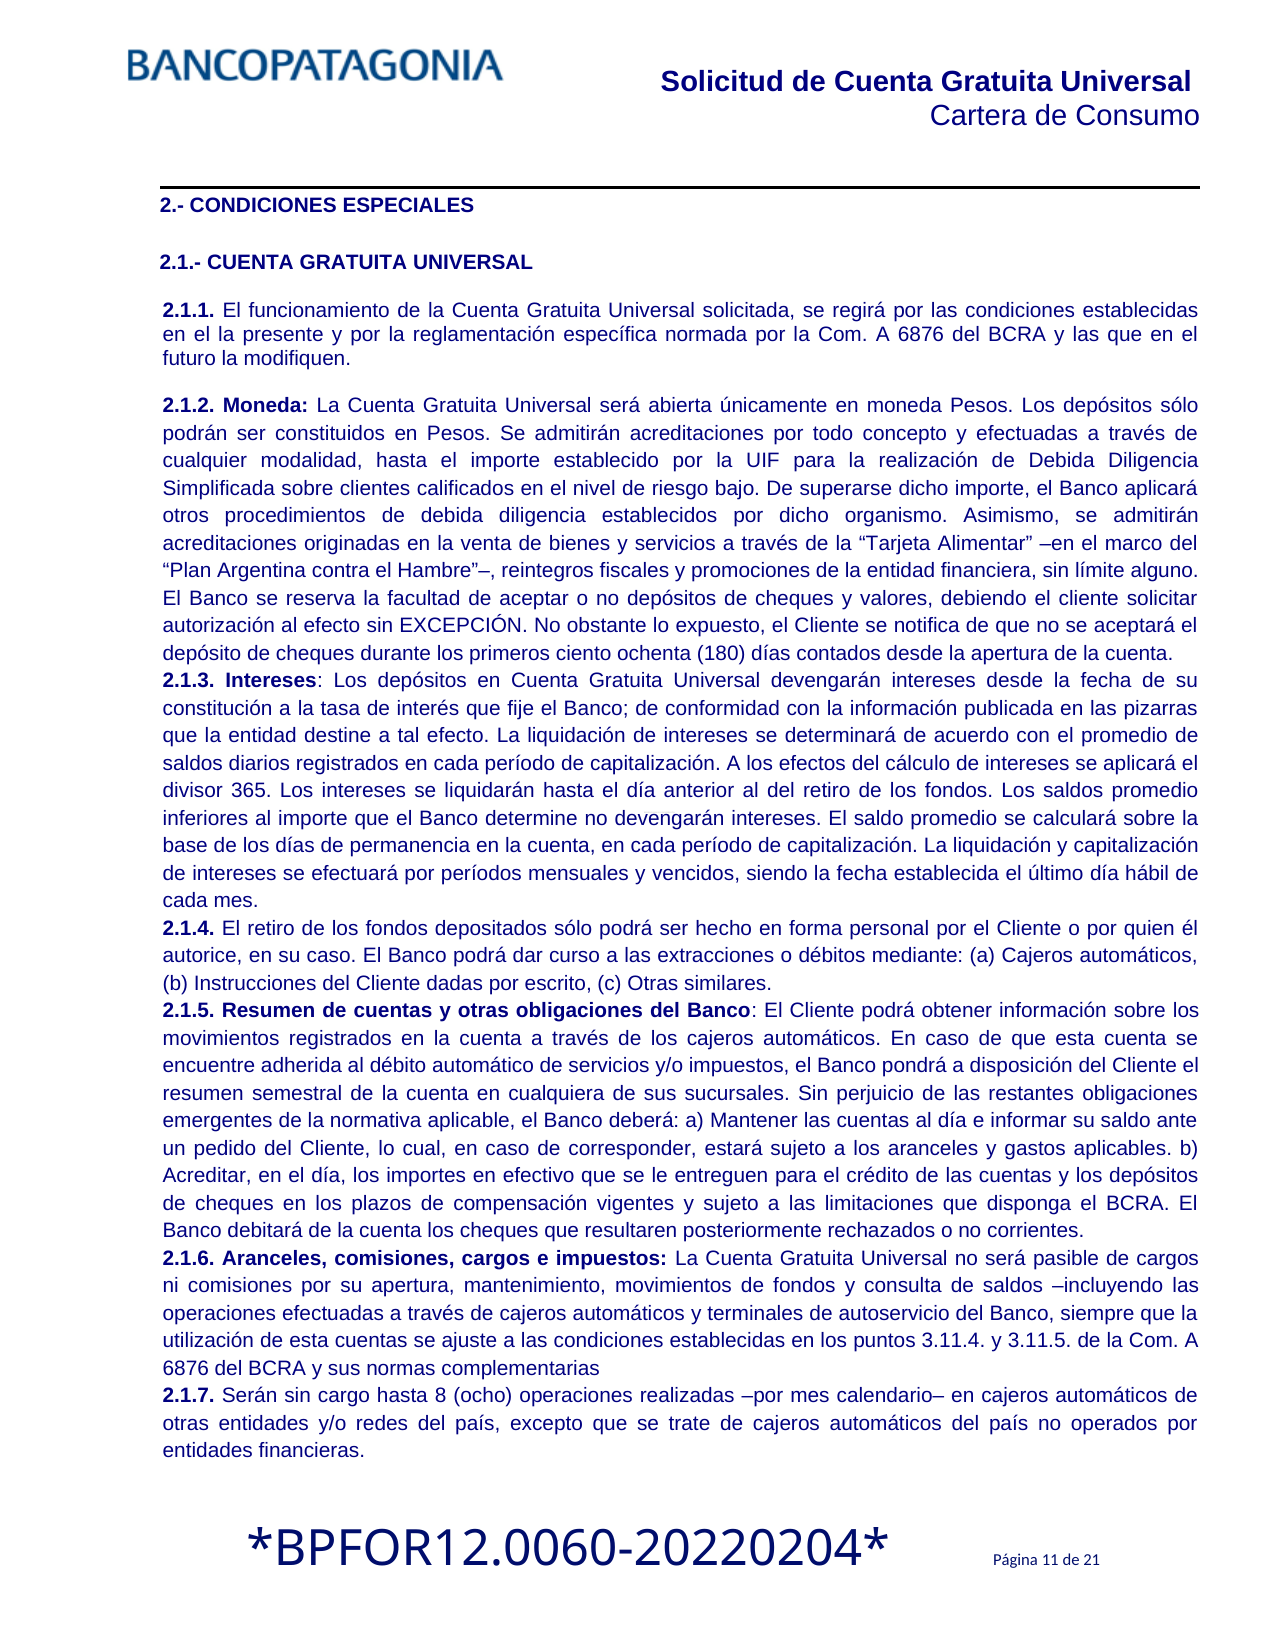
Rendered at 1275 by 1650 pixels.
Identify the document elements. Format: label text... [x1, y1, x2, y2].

text 2.1.1. El funcionamiento de la Cuenta Gratuita Universal solicitada, se regirá por las condiciones establecidas en el la presente y por la reglamentación específica normada por la Com. A 6876 del BCRA y las que en el futuro la modifiquen. [162, 297, 1200, 369]
text 2.1.- CUENTA GRATUITA UNIVERSAL [159, 249, 1200, 273]
list 2.1.5. Resumen de cuentas y otras obligaciones del Banco: El Cliente podrá obtener información sobre los movimientos registrados en la cuenta a través de los cajeros automáticos. En caso de que esta cuenta se encuentre adherida al débito automático de servicios y/o impuestos, el Banco pondrá a disposición del Cliente el resumen semestral de la cuenta en cualquiera de sus sucursales. Sin perjuicio de las restantes obligaciones emergentes de la normativa aplicable, el Banco deberá: a) Mantener las cuentas al día e informar su saldo ante un pedido del Cliente, lo cual, en caso de corresponder, estará sujeto a los aranceles y gastos aplicables. b) Acreditar, en el día, los importes en efectivo que se le entreguen para el crédito de las cuentas y los depósitos de cheques en los plazos de compensación vigentes y sujeto a las limitaciones que disponga el BCRA. El Banco debitará de la cuenta los cheques que resultaren posteriormente rechazados o no corrientes. [162, 998, 1200, 1242]
list El Banco se reserva la facultad de aceptar o no depósitos de cheques y valores, debiendo el cliente solicitar autorización al efecto sin EXCEPCIÓN. No obstante lo expuesto, el Cliente se notifica de que no se aceptará el depósito de cheques durante los primeros ciento ochenta (180) días contados desde la apertura de la cuenta. [162, 586, 1200, 665]
picture [118, 41, 515, 92]
list 2.1.4. El retiro de los fondos depositados sólo podrá ser hecho en forma personal por el Cliente o por quien él autorice, en su caso. El Banco podrá dar curso a las extracciones o débitos mediante: (a) Cajeros automáticos, (b) Instrucciones del Cliente dadas por escrito, (c) Otras similares. [162, 916, 1200, 995]
list 2.1.6. Aranceles, comisiones, cargos e impuestos: La Cuenta Gratuita Universal no será pasible de cargos ni comisiones por su apertura, mantenimiento, movimientos de fondos y consulta de saldos –incluyendo las operaciones efectuadas a través de cajeros automáticos y terminales de autoservicio del Banco, siempre que la utilización de esta cuentas se ajuste a las condiciones establecidas en los puntos 3.11.4. y 3.11.5. de la Com. A 6876 del BCRA y sus normas complementarias [162, 1246, 1200, 1380]
list 2.1.2. Moneda: La Cuenta Gratuita Universal será abierta únicamente en moneda Pesos. Los depósitos sólo podrán ser constituidos en Pesos. Se admitirán acreditaciones por todo concepto y efectuadas a través de cualquier modalidad, hasta el importe establecido por la UIF para la realización de Debida Diligencia Simplificada sobre clientes calificados en el nivel de riesgo bajo. De superarse dicho importe, el Banco aplicará otros procedimientos de debida diligencia establecidos por dicho organismo. Asimismo, se admitirán acreditaciones originadas en la venta de bienes y servicios a través de la “Tarjeta Alimentar” –en el marco del “Plan Argentina contra el Hambre”–, reintegros fiscales y promociones de la entidad financiera, sin límite alguno. [162, 393, 1200, 582]
list 2.- CONDICIONES ESPECIALES [159, 192, 1200, 216]
list 2.1.3. Intereses: Los depósitos en Cuenta Gratuita Universal devengarán intereses desde la fecha de su constitución a la tasa de interés que fije el Banco; de conformidad con la información publicada en las pizarras que la entidad destine a tal efecto. La liquidación de intereses se determinará de acuerdo con el promedio de saldos diarios registrados en cada período de capitalización. A los efectos del cálculo de intereses se aplicará el divisor 365. Los intereses se liquidarán hasta el día anterior al del retiro de los fondos. Los saldos promedio inferiores al importe que el Banco determine no devengarán intereses. El saldo promedio se calculará sobre la base de los días de permanencia en la cuenta, en cada período de capitalización. La liquidación y capitalización de intereses se efectuará por períodos mensuales y vencidos, siendo la fecha establecida el último día hábil de cada mes. [162, 668, 1200, 912]
list 2.1.7. Serán sin cargo hasta 8 (ocho) operaciones realizadas –por mes calendario– en cajeros automáticos de otras entidades y/o redes del país, excepto que se trate de cajeros automáticos del país no operados por entidades financieras. [162, 1383, 1200, 1462]
